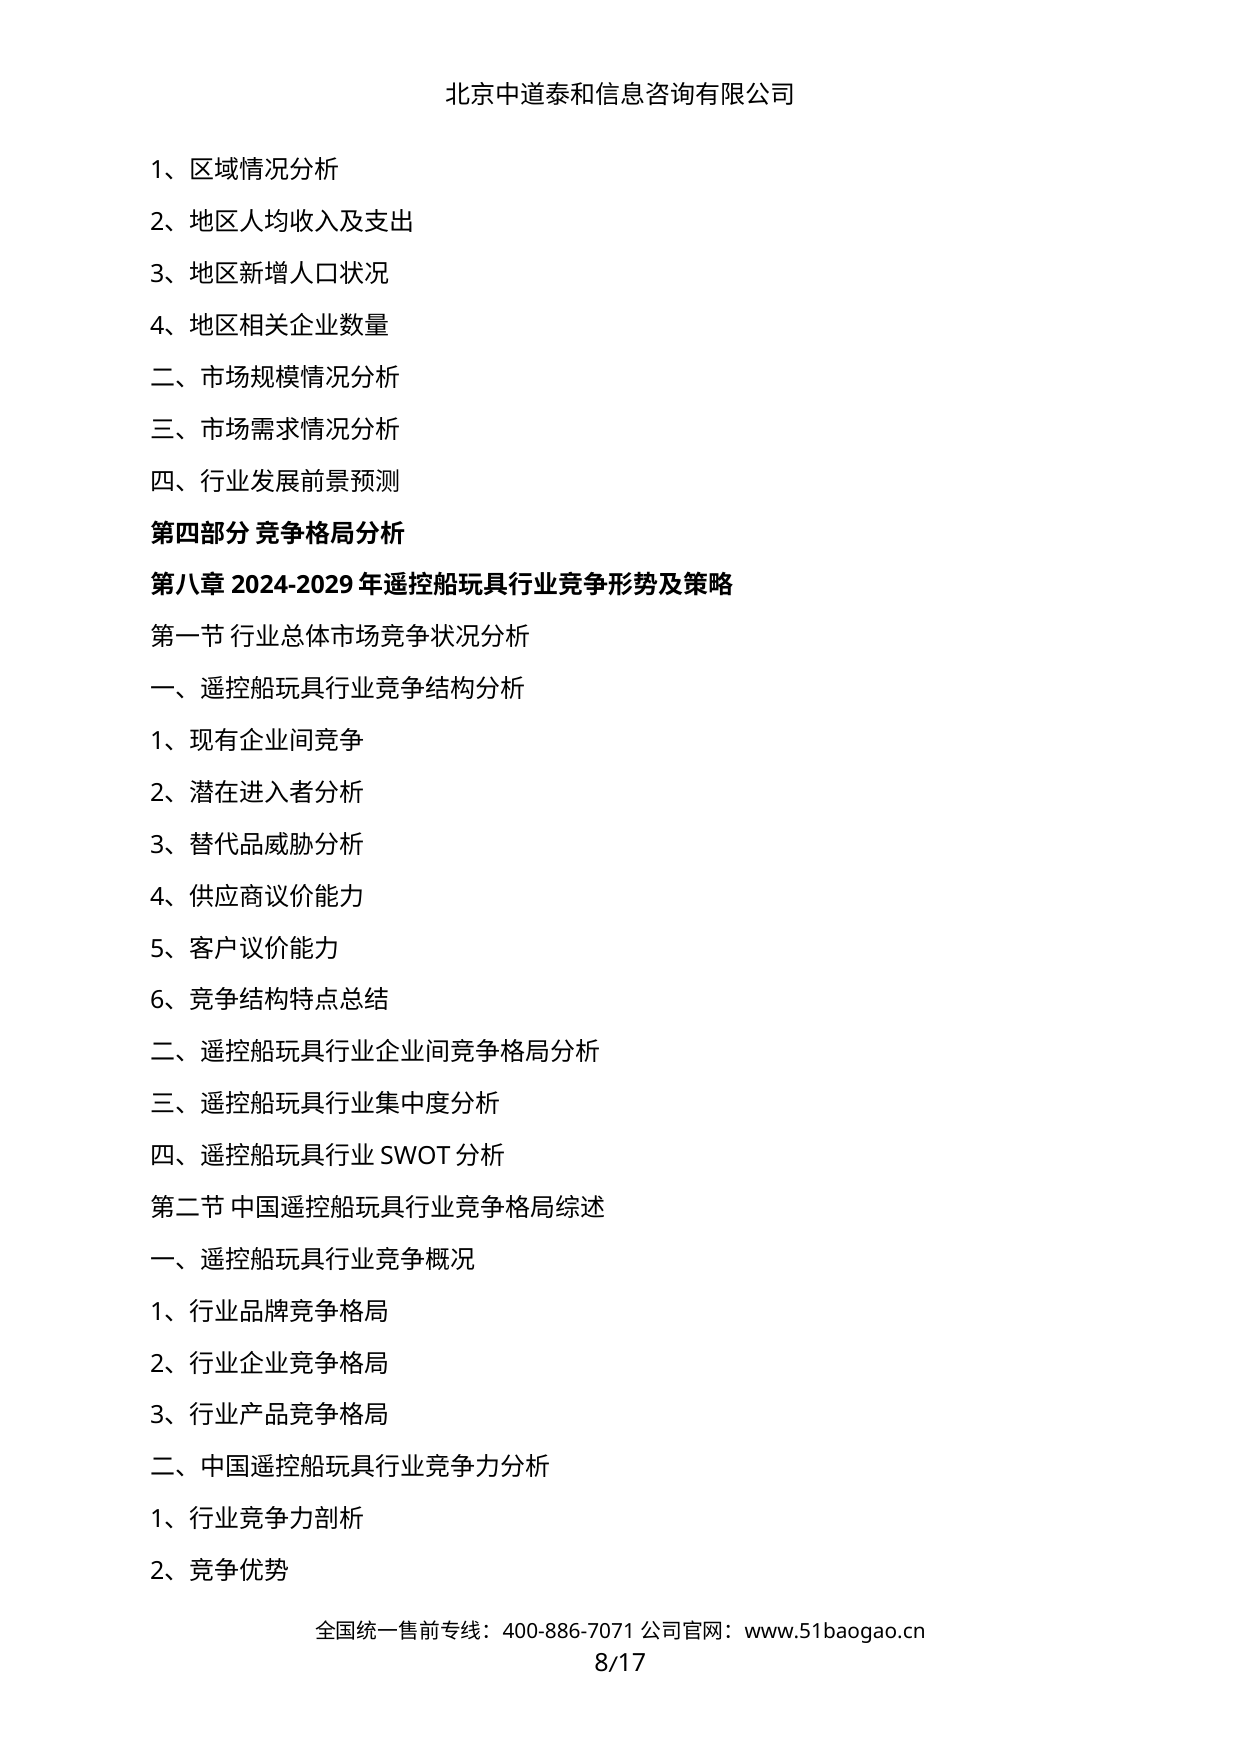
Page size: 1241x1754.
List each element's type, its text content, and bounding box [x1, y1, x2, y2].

text 二、中国遥控船玩具行业竞争力分析 [150, 1447, 1090, 1483]
text 一、遥控船玩具行业竞争结构分析 [150, 669, 1090, 705]
text 第四部分 竞争格局分析 [150, 513, 1090, 549]
text 三、遥控船玩具行业集中度分析 [150, 1084, 1090, 1120]
text 1、区域情况分析 [150, 150, 1090, 186]
text 3、地区新增人口状况 [150, 254, 1090, 290]
text 3、替代品威胁分析 [150, 824, 1090, 861]
text 四、行业发展前景预测 [150, 461, 1090, 497]
text 三、市场需求情况分析 [150, 409, 1090, 446]
text 2、行业企业竞争格局 [150, 1343, 1090, 1379]
text 2、潜在进入者分析 [150, 772, 1090, 809]
text 第八章 2024-2029年遥控船玩具行业竞争形势及策略 [150, 565, 1090, 601]
text 二、市场规模情况分析 [150, 357, 1090, 394]
text 四、遥控船玩具行业SWOT分析 [150, 1136, 1090, 1172]
text 2、地区人均收入及支出 [150, 202, 1090, 238]
text 6、竞争结构特点总结 [150, 980, 1090, 1016]
text 3、行业产品竞争格局 [150, 1395, 1090, 1431]
text 1、行业品牌竞争格局 [150, 1291, 1090, 1327]
text 1、现有企业间竞争 [150, 721, 1090, 757]
text 2、竞争优势 [150, 1551, 1090, 1587]
text 二、遥控船玩具行业企业间竞争格局分析 [150, 1032, 1090, 1068]
text 第二节 中国遥控船玩具行业竞争格局综述 [150, 1187, 1090, 1224]
text 第一节 行业总体市场竞争状况分析 [150, 617, 1090, 653]
text 4、供应商议价能力 [150, 876, 1090, 912]
text 一、遥控船玩具行业竞争概况 [150, 1239, 1090, 1276]
text 5、客户议价能力 [150, 928, 1090, 964]
text 4、地区相关企业数量 [150, 306, 1090, 342]
text 1、行业竞争力剖析 [150, 1499, 1090, 1535]
